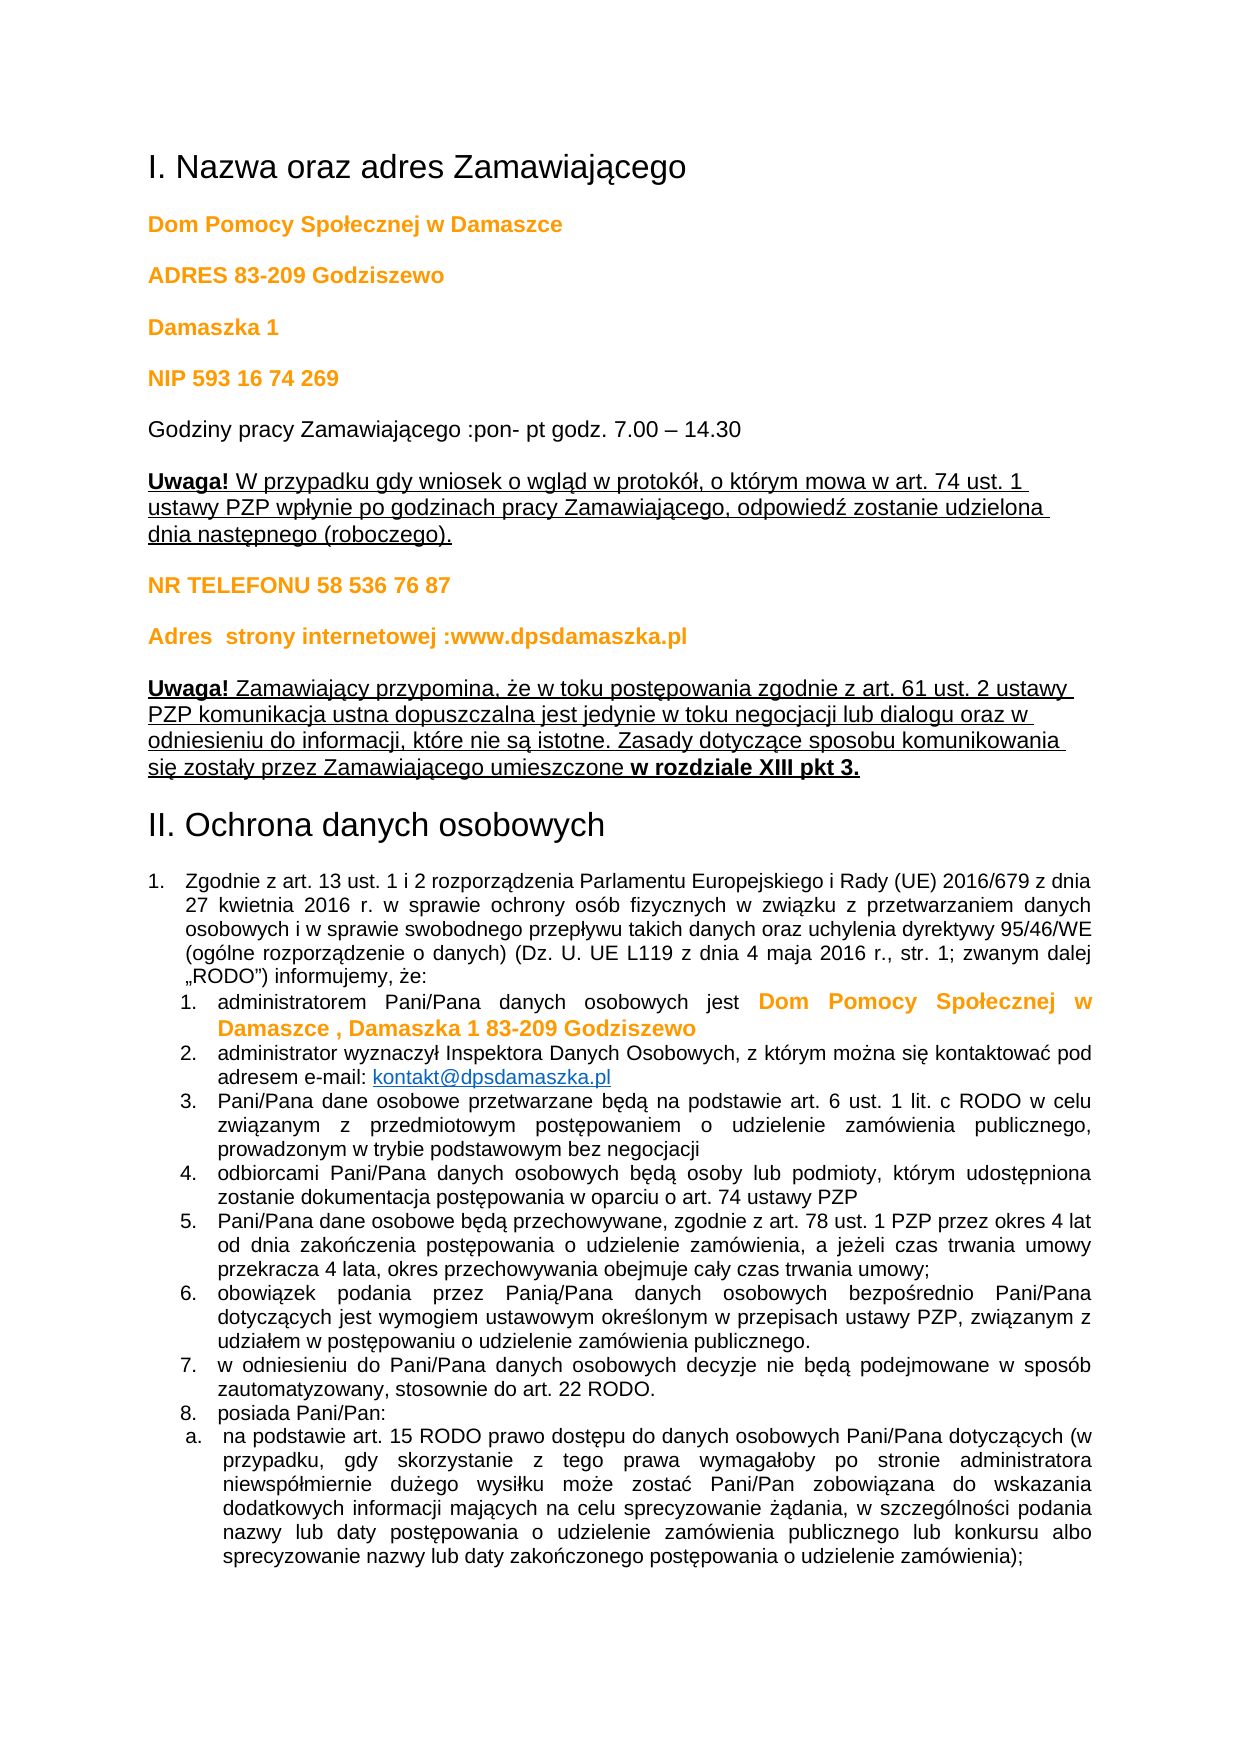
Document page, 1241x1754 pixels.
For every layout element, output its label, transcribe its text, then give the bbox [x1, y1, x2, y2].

list odbiorcami Pani/Pana danych osobowych będą osoby lub podmioty, którym udostępniona zostanie dokumentacja postępowania w oparciu o art. 74 ustawy PZP [180, 1161, 1093, 1209]
text ADRES 83-209 Godziszewo [148, 262, 1093, 289]
text Adres strony internetowej :www.dpsdamaszka.pl [148, 623, 1093, 649]
text Dom Pomocy Społecznej w Damaszce [148, 211, 1093, 237]
text II. Ochrona danych osobowych [148, 805, 1093, 843]
text Uwaga! Zamawiający przypomina, że w toku postępowania zgodnie z art. 61 ust. 2 ustawy PZP komunikacja ustna dopuszczalna jest jedynie w toku negocjacji lub dialogu oraz w odniesieniu do informacji, które nie są istotne. Zasady dotyczące sposobu komunikowania się zostały przez Zamawiającego umieszczone w rozdziale XIII pkt 3. [148, 674, 1093, 780]
text Damaszka 1 [148, 314, 1093, 340]
list Pani/Pana dane osobowe przetwarzane będą na podstawie art. 6 ust. 1 lit. c RODO w celu związanym z przedmiotowym postępowaniem o udzielenie zamówienia publicznego, prowadzonym w trybie podstawowym bez negocjacji [180, 1089, 1093, 1161]
list Zgodnie z art. 13 ust. 1 i 2 rozporządzenia Parlamentu Europejskiego i Rady (UE) 2016/679 z dnia 27 kwietnia 2016 r. w sprawie ochrony osób fizycznych w związku z przetwarzaniem danych osobowych i w sprawie swobodnego przepływu takich danych oraz uchylenia dyrektywy 95/46/WE (ogólne rozporządzenie o danych) (Dz. U. UE L119 z dnia 4 maja 2016 r., str. 1; zwanym dalej „RODO”) informujemy, że: [148, 868, 1093, 988]
list posiada Pani/Pan: [180, 1400, 1093, 1424]
list Pani/Pana dane osobowe będą przechowywane, zgodnie z art. 78 ust. 1 PZP przez okres 4 lat od dnia zakończenia postępowania o udzielenie zamówienia, a jeżeli czas trwania umowy przekracza 4 lata, okres przechowywania obejmuje cały czas trwania umowy; [180, 1209, 1093, 1281]
text NIP 593 16 74 269 [148, 365, 1093, 391]
text Godziny pracy Zamawiającego :pon- pt godz. 7.00 – 14.30 [148, 416, 1093, 443]
list na podstawie art. 15 RODO prawo dostępu do danych osobowych Pani/Pana dotyczących (w przypadku, gdy skorzystanie z tego prawa wymagałoby po stronie administratora niewspółmiernie dużego wysiłku może zostać Pani/Pan zobowiązana do wskazania dodatkowych informacji mających na celu sprecyzowanie żądania, w szczególności podania nazwy lub daty postępowania o udzielenie zamówienia publicznego lub konkursu albo sprecyzowanie nazwy lub daty zakończonego postępowania o udzielenie zamówienia); [185, 1424, 1093, 1568]
text I. Nazwa oraz adres Zamawiającego [148, 148, 1093, 186]
list w odniesieniu do Pani/Pana danych osobowych decyzje nie będą podejmowane w sposób zautomatyzowany, stosownie do art. 22 RODO. [180, 1352, 1093, 1400]
list administratorem Pani/Pana danych osobowych jest Dom Pomocy Społecznej w Damaszce , Damaszka 1 83-209 Godziszewo [180, 988, 1093, 1041]
list administrator wyznaczył Inspektora Danych Osobowych, z którym można się kontaktować pod adresem e-mail: kontakt@dpsdamaszka.pl [180, 1041, 1093, 1089]
text Uwaga! W przypadku gdy wniosek o wgląd w protokół, o którym mowa w art. 74 ust. 1 ustawy PZP wpłynie po godzinach pracy Zamawiającego, odpowiedź zostanie udzielona dnia następnego (roboczego). [452, 468, 1093, 547]
list obowiązek podania przez Panią/Pana danych osobowych bezpośrednio Pani/Pana dotyczących jest wymogiem ustawowym określonym w przepisach ustawy PZP, związanym z udziałem w postępowaniu o udzielenie zamówienia publicznego. [180, 1281, 1093, 1352]
text NR TELEFONU 58 536 76 87 [148, 572, 1093, 598]
